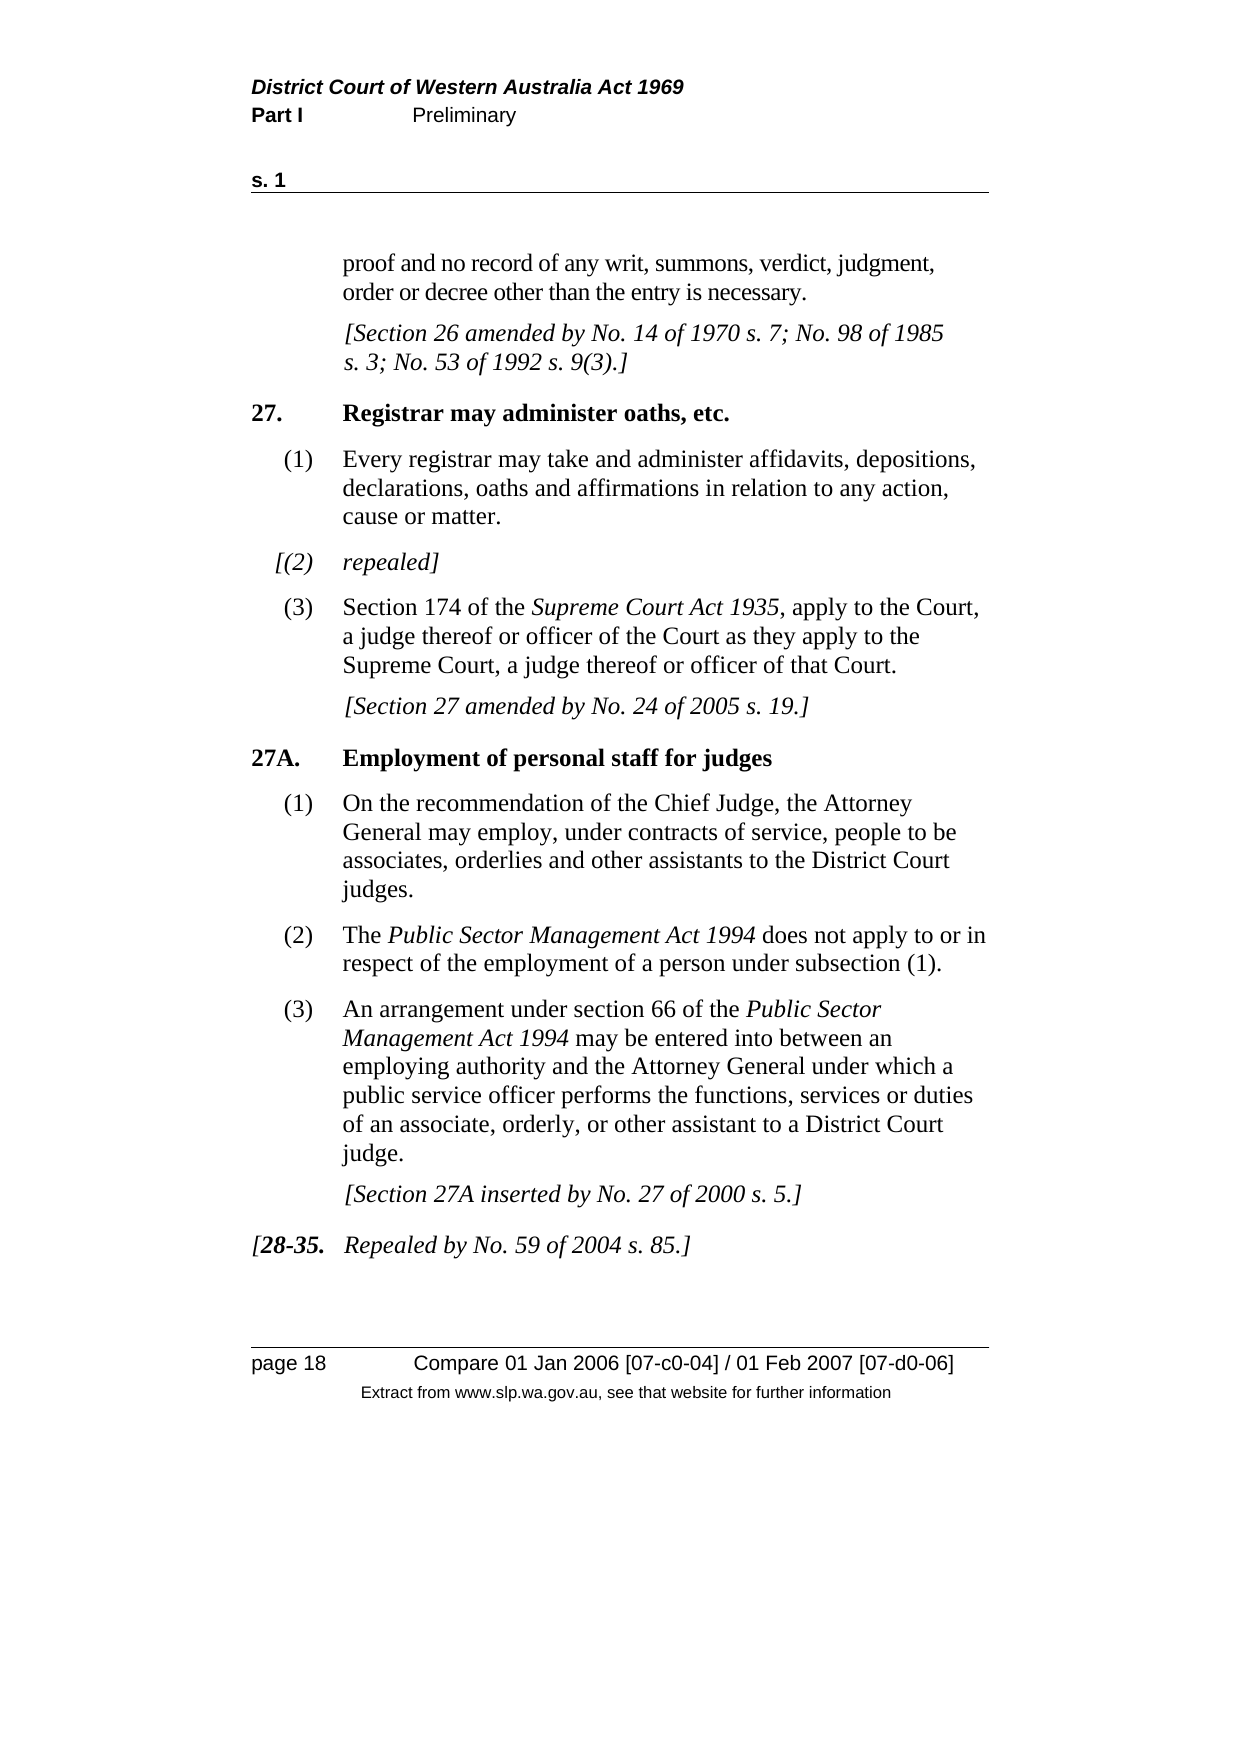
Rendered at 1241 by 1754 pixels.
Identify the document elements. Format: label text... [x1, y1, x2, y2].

text [Section 26 amended by No. 14 of 1970 s. 7; No. 98 of 1985 s. 3; No. 53 of 1992 s. 9(3).] [251, 318, 989, 376]
text (1) On the recommendation of the Chief Judge, the Attorney General may employ, under contracts of service, people to be associates, orderlies and other assistants to the District Court judges. [251, 788, 989, 903]
subtitle 27A. Employment of personal staff for judges [251, 743, 989, 771]
text [Section 27A inserted by No. 27 of 2000 s. 5.] [251, 1179, 989, 1208]
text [251, 248, 989, 306]
text (2) The Public Sector Management Act 1994 does not apply to or in respect of the employment of a person under subsection (1). [251, 920, 989, 977]
subtitle 27. Registrar may administer oaths, etc. [251, 398, 989, 427]
text (3) An arrangement under section 66 of the Public Sector Management Act 1994 may be entered into between an employing authority and the Attorney General under which a public service officer performs the functions, services or duties of an associate, orderly, or other assistant to a District Court judge. [251, 994, 989, 1166]
text (1) Every registrar may take and administer affidavits, depositions, declarations, oaths and affirmations in relation to any action, cause or matter. [251, 444, 989, 530]
text (3) Section 174 of the Supreme Court Act 1935, apply to the Court, a judge thereof or officer of the Court as they apply to the Supreme Court, a judge thereof or officer of that Court. [251, 592, 989, 678]
text [28-35. Repealed by No. 59 of 2004 s. 85.] [251, 1231, 989, 1259]
text [(2) repealed] [251, 547, 989, 576]
text [Section 27 amended by No. 24 of 2005 s. 19.] [251, 691, 989, 720]
